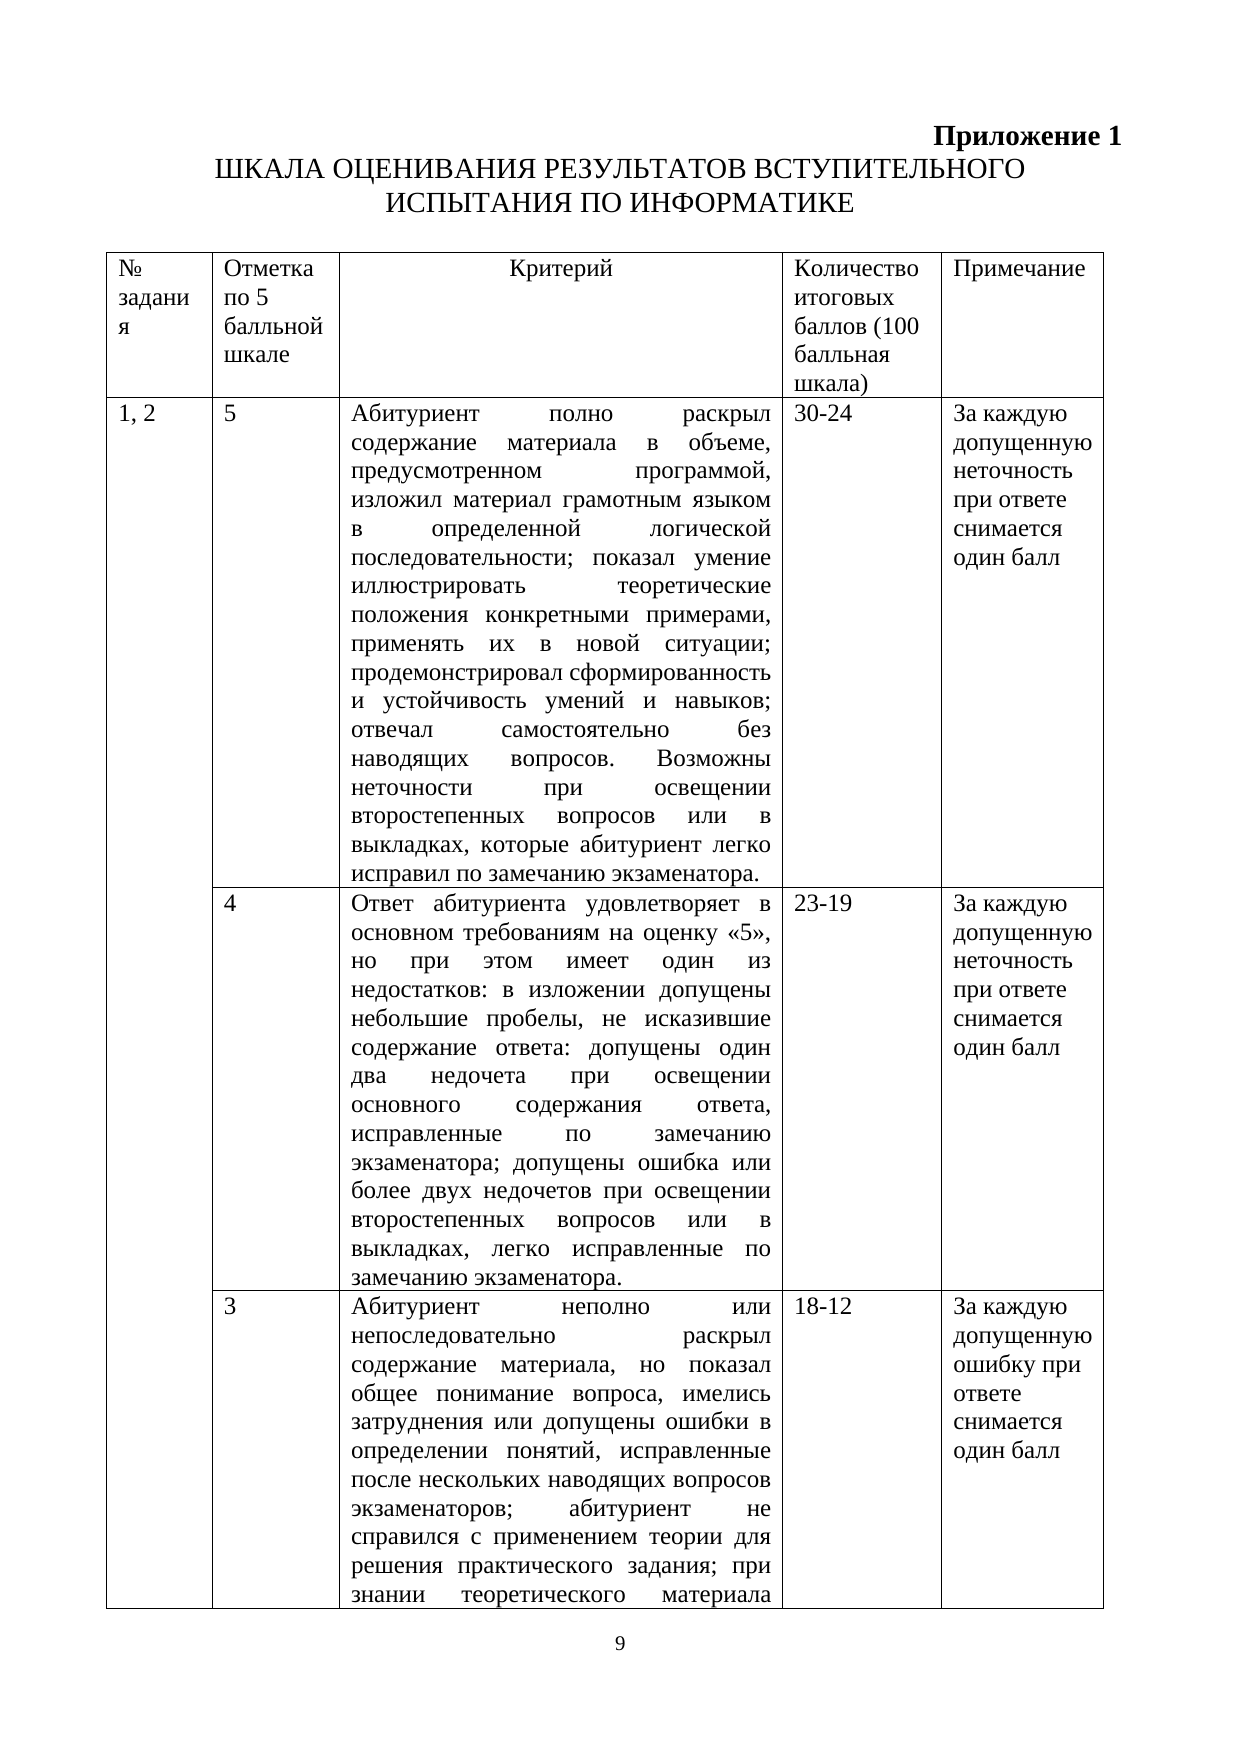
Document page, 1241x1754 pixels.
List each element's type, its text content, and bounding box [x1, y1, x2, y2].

table_header Отметка по 5 балльной шкале [213, 253, 339, 397]
table_header Примечание [942, 253, 1103, 397]
table_cell За каждую допущенную неточность при ответе снимается один балл [942, 398, 1103, 887]
table_cell 18-12 [783, 1291, 941, 1608]
table_cell 30-24 [783, 398, 941, 887]
table_cell Ответ абитуриента удовлетворяет в основном требованиям на оценку «5», но при этом имеет один из недостатков: в изложении допущены небольшие пробелы, не исказившие содержание ответа: допущены один два недочета при освещении основного содержания ответа, исправленные по замечанию экзаменатора; допущены ошибка или более двух недочетов при освещении второстепенных вопросов или в выкладках, легко исправленные по замечанию экзаменатора. [340, 888, 782, 1290]
text Шкала оценивания результатов вступительного [118, 152, 1122, 185]
table_header Критерий [340, 253, 782, 397]
table_cell 23-19 [783, 888, 941, 1290]
table_header № задания [107, 253, 212, 397]
text Приложение 1 [118, 118, 1122, 152]
table_cell Абитуриент полно раскрыл содержание материала в объеме, предусмотренном программой, изложил материал грамотным языком в определенной логической последовательности; показал умение иллюстрировать теоретические положения конкретными примерами, применять их в новой ситуации; продемонстрировал сформированность и устойчивость умений и навыков; отвечал самостоятельно без наводящих вопросов. Возможны неточности при освещении второстепенных вопросов или в выкладках, которые абитуриент легко исправил по замечанию экзаменатора. [340, 398, 782, 887]
table_header Количество итоговых баллов (100 балльная шкала) [783, 253, 941, 397]
table_cell 1, 2 [107, 398, 212, 1608]
table_cell 5 [213, 398, 339, 887]
table_cell 3 [213, 1291, 339, 1608]
table_cell За каждую допущенную неточность при ответе снимается один балл [942, 888, 1103, 1290]
text испытания по ИНФОРМАТИКЕ [118, 185, 1122, 219]
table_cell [942, 1291, 1103, 1608]
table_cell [340, 1291, 782, 1608]
table_cell 4 [213, 888, 339, 1290]
